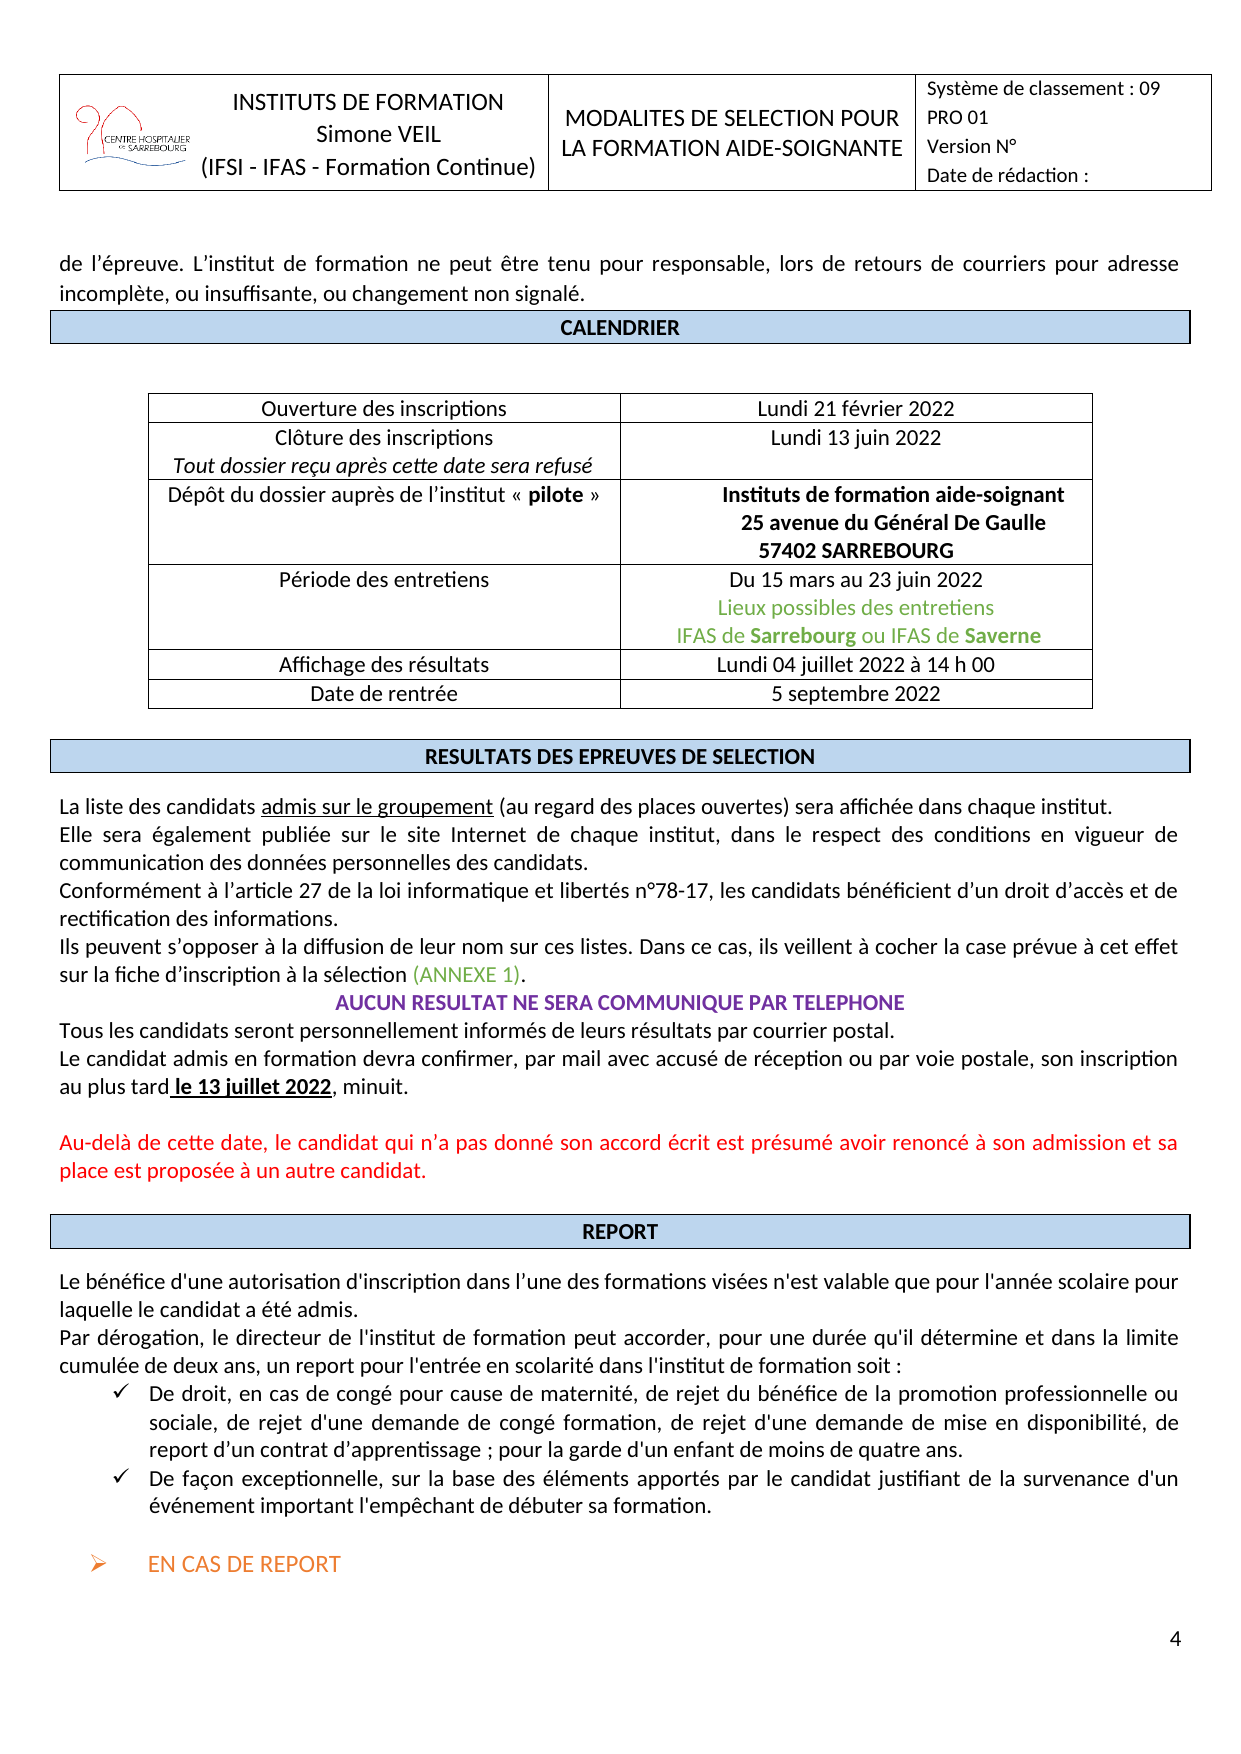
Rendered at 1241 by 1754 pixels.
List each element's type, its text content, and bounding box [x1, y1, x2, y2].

text Ils peuvent s’opposer à la diffusion de leur nom sur ces listes. Dans ce cas, ils veillent à cocher la case prévue à cet effet sur la fiche d’inscription à la sélection (ANNEXE 1). [59, 932, 1181, 988]
table_header Ouverture des inscriptions [149, 394, 620, 422]
table_cell Clôture des inscriptions Tout dossier reçu après cette date sera refusé [149, 423, 620, 479]
list De façon exceptionnelle, sur la base des éléments apportés par le candidat justifiant de la survenance d'un événement important l'empêchant de débuter sa formation. [111, 1464, 1181, 1520]
text Par dérogation, le directeur de l'institut de formation peut accorder, pour une durée qu'il détermine et dans la limite cumulée de deux ans, un report pour l'entrée en scolarité dans l'institut de formation soit : [59, 1323, 1181, 1379]
list REPORT [51, 1215, 1189, 1248]
table_header Lundi 21 février 2022 [621, 394, 1092, 422]
text Elle sera également publiée sur le site Internet de chaque institut, dans le respect des conditions en vigueur de communication des données personnelles des candidats. [59, 820, 1181, 876]
table_cell Date de rentrée [149, 680, 620, 707]
table_cell 5 septembre 2022 [621, 680, 1092, 707]
list EN CAS DE REPORT [89, 1548, 1181, 1578]
text Conformément à l’article 27 de la loi informatique et libertés n°78-17, les candidats bénéficient d’un droit d’accès et de rectification des informations. [59, 876, 1181, 932]
table_cell Affichage des résultats [149, 650, 620, 678]
table_cell Instituts de formation aide-soignant 25 avenue du Général De Gaulle 57402 SARREBOURG [621, 480, 1092, 564]
text Le bénéfice d'une autorisation d'inscription dans l’une des formations visées n'est valable que pour l'année scolaire pour laquelle le candidat a été admis. [59, 1267, 1181, 1323]
table_cell Lundi 04 juillet 2022 à 14 h 00 [621, 650, 1092, 678]
text Le candidat admis en formation devra confirmer, par mail avec accusé de réception ou par voie postale, son inscription au plus tard le 13 juillet 2022, minuit. [59, 1044, 1181, 1100]
text Tous les candidats seront personnellement informés de leurs résultats par courrier postal. [59, 1016, 1181, 1044]
text La liste des candidats admis sur le groupement (au regard des places ouvertes) sera affichée dans chaque institut. [59, 792, 1181, 820]
table_cell Période des entretiens [149, 565, 620, 649]
list RESULTATS DES EPREUVES DE SELECTION [51, 740, 1189, 772]
table_cell Dépôt du dossier auprès de l’institut « pilote » [149, 480, 620, 564]
list CALENDRIER [51, 311, 1189, 343]
table_cell Lundi 13 juin 2022 [621, 423, 1092, 479]
text Au-delà de cette date, le candidat qui n’a pas donné son accord écrit est présumé avoir renoncé à son admission et sa place est proposée à un autre candidat. [59, 1128, 1181, 1184]
table_cell Du 15 mars au 23 juin 2022 Lieux possibles des entretiens IFAS de Sarrebourg ou IFAS de Saverne [621, 565, 1092, 649]
picture [75, 100, 191, 170]
list De droit, en cas de congé pour cause de maternité, de rejet du bénéfice de la promotion professionnelle ou sociale, de rejet d'une demande de congé formation, de rejet d'une demande de mise en disponibilité, de report d’un contrat d’apprentissage ; pour la garde d'un enfant de moins de quatre ans. [111, 1379, 1181, 1464]
text AUCUN RESULTAT NE SERA COMMUNIQUE PAR TELEPHONE [59, 988, 1181, 1016]
